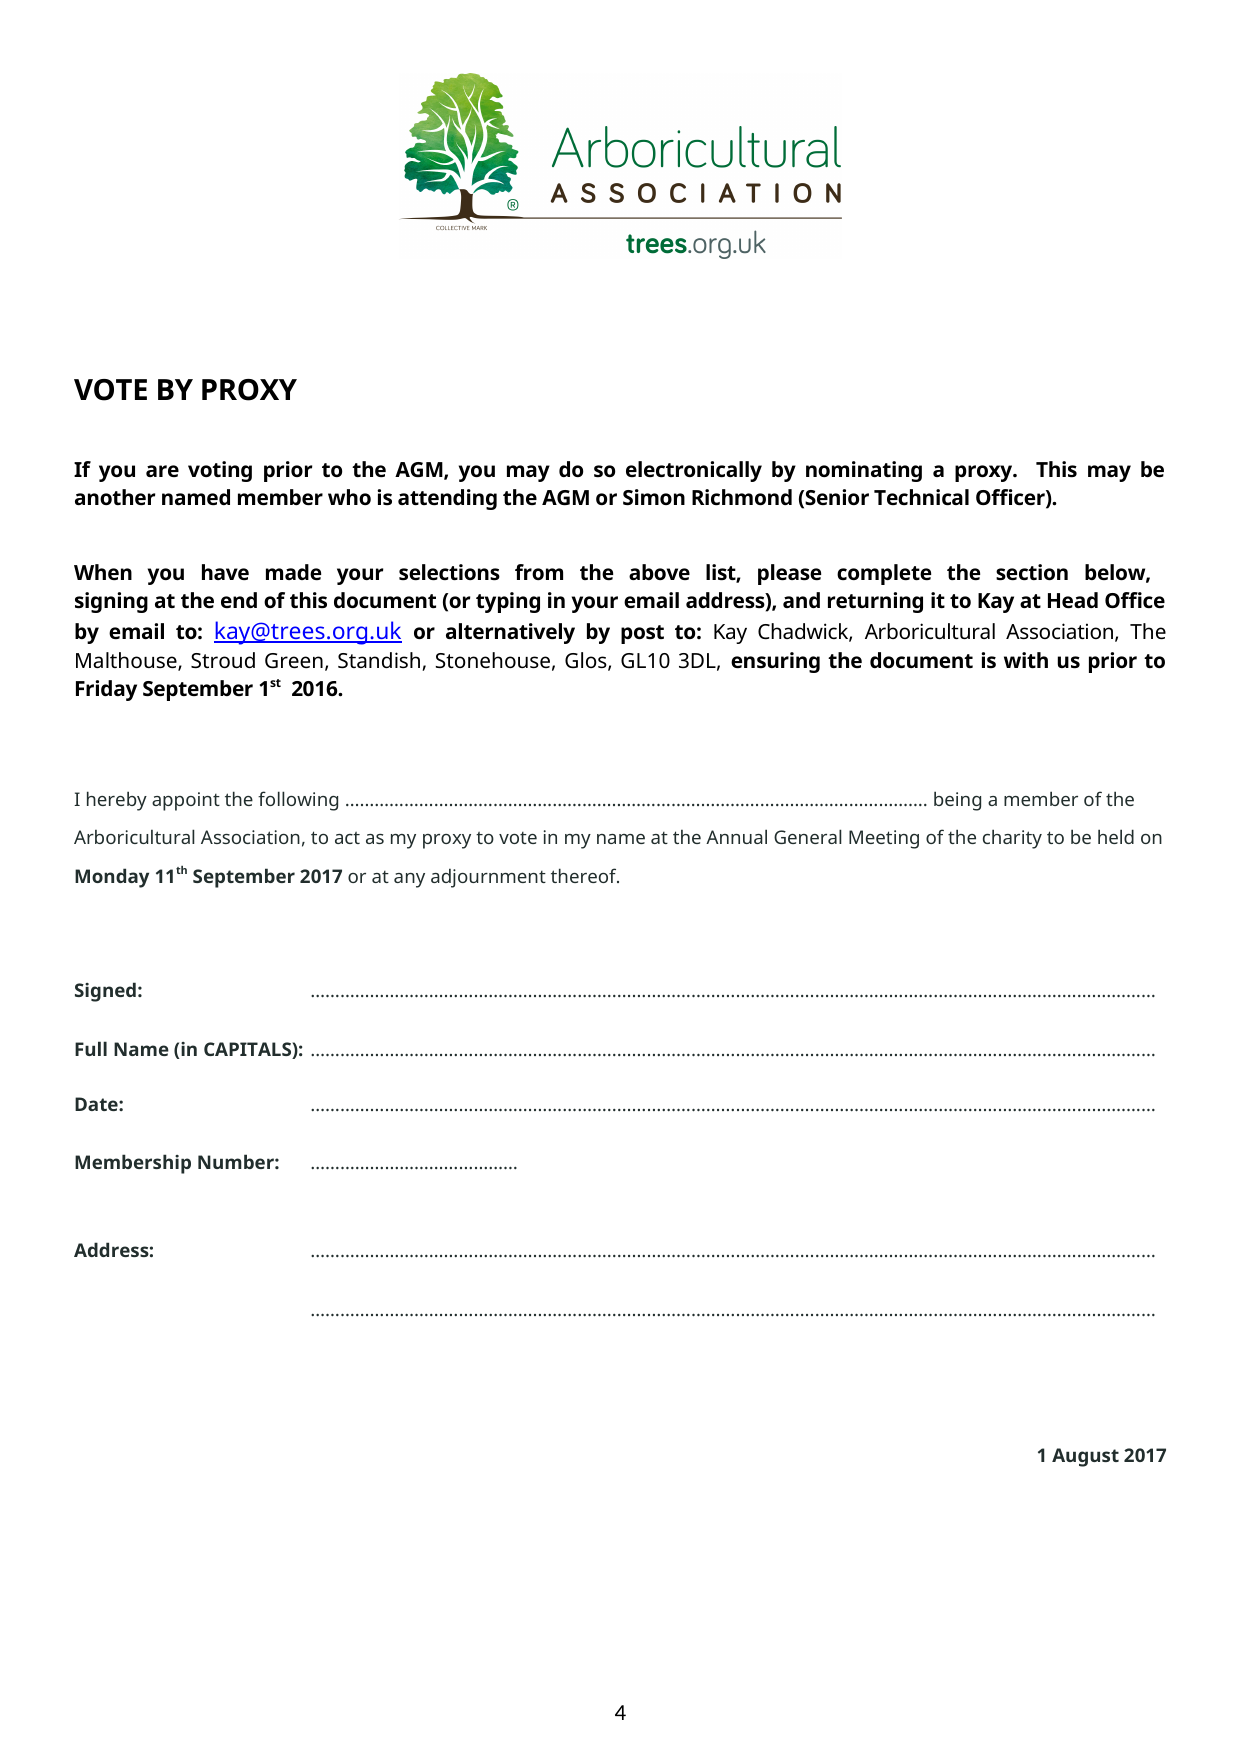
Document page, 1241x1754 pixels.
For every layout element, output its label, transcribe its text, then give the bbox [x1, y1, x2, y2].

text ……………………………………………………..………………………………….…………………….…………………….………….…… [74, 1296, 1167, 1321]
text When you have made your selections from the above list, please complete the section below, signing at the end of this document (or typing in your email address), and returning it to Kay at Head Office by email to: kay@trees.org.uk or alternatively by post to: Kay Chadwick, Arboricultural Association, The Malthouse, Stroud Green, Standish, Stonehouse, Glos, GL10 3DL, ensuring the document is with us prior to Friday September 1st 2016. [74, 558, 1167, 703]
picture [398, 73, 842, 259]
text Membership Number: …………………………………… [74, 1149, 1167, 1175]
text If you are voting prior to the AGM, you may do so electronically by nominating a proxy. This may be another named member who is attending the AGM or Simon Richmond (Senior Technical Officer). [74, 455, 1167, 512]
text I hereby appoint the following ………………………………………………………………………………………………………. being a member of the Arboricultural Association, to act as my proxy to vote in my name at the Annual General Meeting of the charity to be held on Monday 11th September 2017 or at any adjournment thereof. [74, 786, 1167, 888]
text Full Name (in CAPITALS): ……………………………………………………..………………………………….…………………….…………………….………….…… [74, 1036, 1167, 1062]
text Date: ……………………………………………………..………………………………….…………………….…………………….………….…… [74, 1091, 1167, 1117]
text 1 August 2017 [74, 1442, 1167, 1468]
text Address: ……………………………………………………..………………………………….…………………….…………………….………….…… [74, 1237, 1167, 1263]
text Signed: ……………………………………………………..………………………………….…………………….…………………….………….…… [74, 978, 1167, 1003]
text VOTE BY PROXY [74, 369, 1167, 409]
